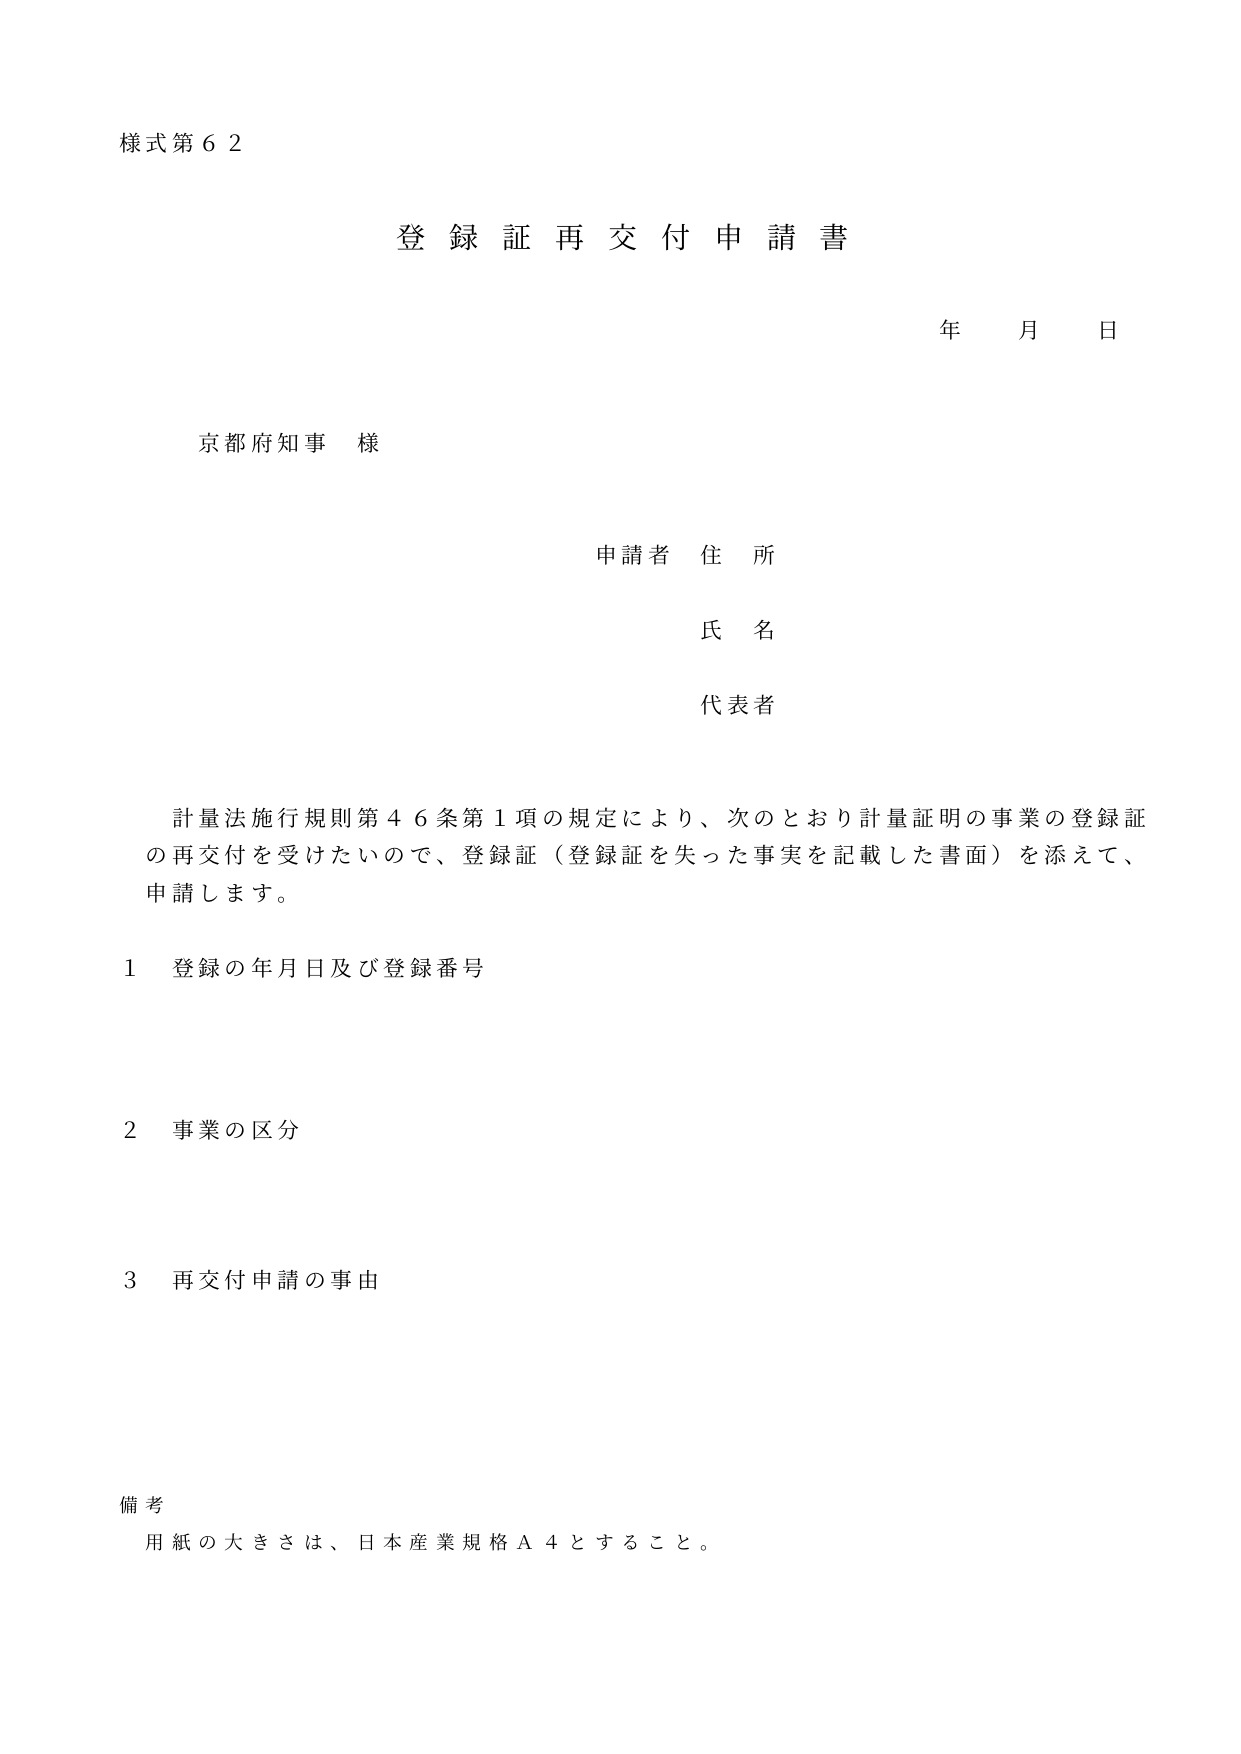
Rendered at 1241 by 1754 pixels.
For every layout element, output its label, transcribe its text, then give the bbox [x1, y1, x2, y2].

text 申請者 住 所 [119, 535, 1151, 573]
text ３ 再交付申請の事由 [119, 1260, 1151, 1298]
text ２ 事業の区分 [119, 1110, 1151, 1148]
text 用紙の大きさは、日本産業規格Ａ４とすること。 [119, 1523, 1151, 1560]
text 年 月 日 [119, 310, 1151, 348]
text 代表者 [119, 685, 1151, 723]
text 登録証再交付申請書 [119, 198, 1151, 273]
text 備考 [119, 1485, 1151, 1523]
text 様式第６２ [119, 123, 1151, 160]
text の再交付を受けたいので、登録証（登録証を失った事実を記載した書面）を添えて、 [119, 835, 1151, 873]
text 氏 名 [119, 610, 1151, 648]
text 京都府知事 様 [119, 423, 1151, 460]
text 申請します。 [119, 873, 1151, 910]
text 計量法施行規則第４６条第１項の規定により、次のとおり計量証明の事業の登録証 [119, 798, 1151, 835]
text １ 登録の年月日及び登録番号 [119, 948, 1151, 985]
